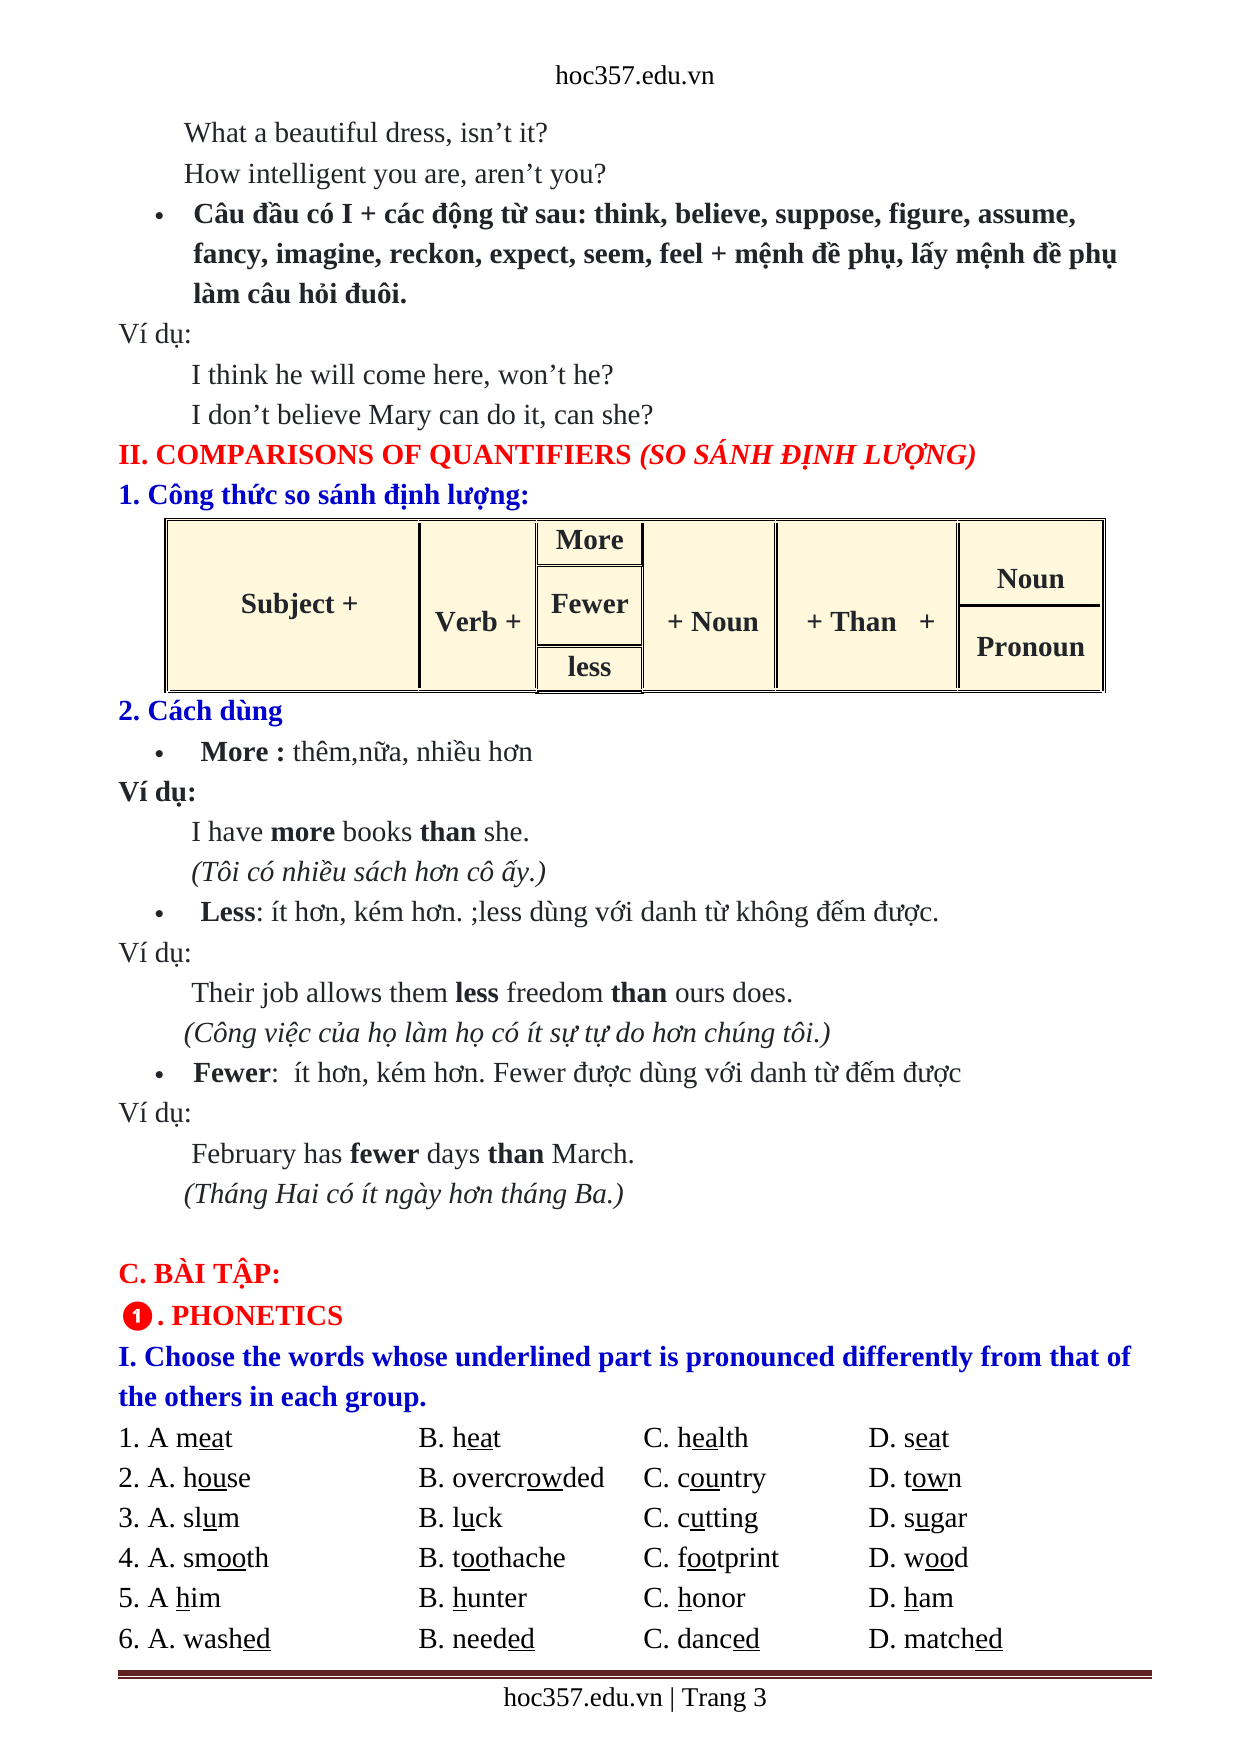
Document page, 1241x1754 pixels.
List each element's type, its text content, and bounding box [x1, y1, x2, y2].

list Câu đầu có I + các động từ sau: think, believe, suppose, figure, assume, fancy, imagine, reckon, expect, seem, feel + mệnh đề phụ, lấy mệnh đề phụ làm câu hỏi đuôi. [156, 196, 1152, 310]
list Less: ít hơn, kém hơn. ;less dùng với danh từ không đếm được. [156, 894, 1152, 928]
text 3. A. slum B. luck C. cutting D. sugar [118, 1500, 1152, 1534]
table_header Subject + [166, 519, 419, 690]
text How intelligent you are, aren’t you? [118, 156, 1152, 189]
text Ví dụ: [118, 935, 1152, 968]
text Ví dụ: [118, 774, 1152, 807]
text What a beautiful dress, isn’t it? [118, 116, 1152, 149]
text I have more books than she. [118, 814, 1152, 848]
text 2. A. house B. overcrowded C. country D. town [118, 1460, 1152, 1493]
text II. COMPARISONS OF QUANTIFIERS (SO SÁNH ĐỊNH LƯỢNG) [118, 437, 1152, 471]
text 1. A meat B. heat C. health D. seat [118, 1420, 1152, 1453]
list More : thêm,nữa, nhiều hơn [156, 734, 1152, 767]
text February has fewer days than March. [118, 1136, 1152, 1169]
text Ví dụ: [118, 317, 1152, 350]
text Ví dụ: [118, 1096, 1152, 1129]
table_header Noun [958, 521, 1102, 604]
text (Tôi có nhiều sách hơn cô ấy.) [118, 854, 1152, 888]
text (Tháng Hai có ít ngày hơn tháng Ba.) [118, 1176, 1152, 1209]
table_header + Than + [776, 519, 958, 690]
text ❶. PHONETICS [118, 1297, 1152, 1332]
text C. BÀI TẬP: [118, 1256, 1152, 1290]
table_header Verb + [419, 521, 537, 690]
text (Công việc của họ làm họ có ít sự tự do hơn chúng tôi.) [118, 1015, 1152, 1049]
text I. Choose the words whose underlined part is pronounced differently from that of the others in each group. [118, 1339, 1152, 1413]
text 5. A him B. hunter C. honor D. ham [118, 1581, 1152, 1614]
table_cell Pronoun [958, 604, 1102, 690]
table_cell less [537, 648, 642, 690]
list Fewer: ít hơn, kém hơn. Fewer được dùng với danh từ đếm được [156, 1055, 1152, 1089]
text 1. Công thức so sánh định lượng: [118, 477, 1152, 511]
text I think he will come here, won’t he? [118, 357, 1152, 390]
table_cell Fewer [538, 567, 641, 644]
table_header + Noun [642, 519, 776, 690]
text 4. A. smooth B. toothache C. footprint D. wood [118, 1540, 1152, 1574]
text 2. Cách dùng [118, 693, 1152, 727]
text Their job allows them less freedom than ours does. [118, 975, 1152, 1008]
text 6. A. washed B. needed C. danced D. matched [118, 1621, 1152, 1654]
table_header More [537, 521, 642, 564]
text I don’t believe Mary can do it, can she? [118, 397, 1152, 431]
